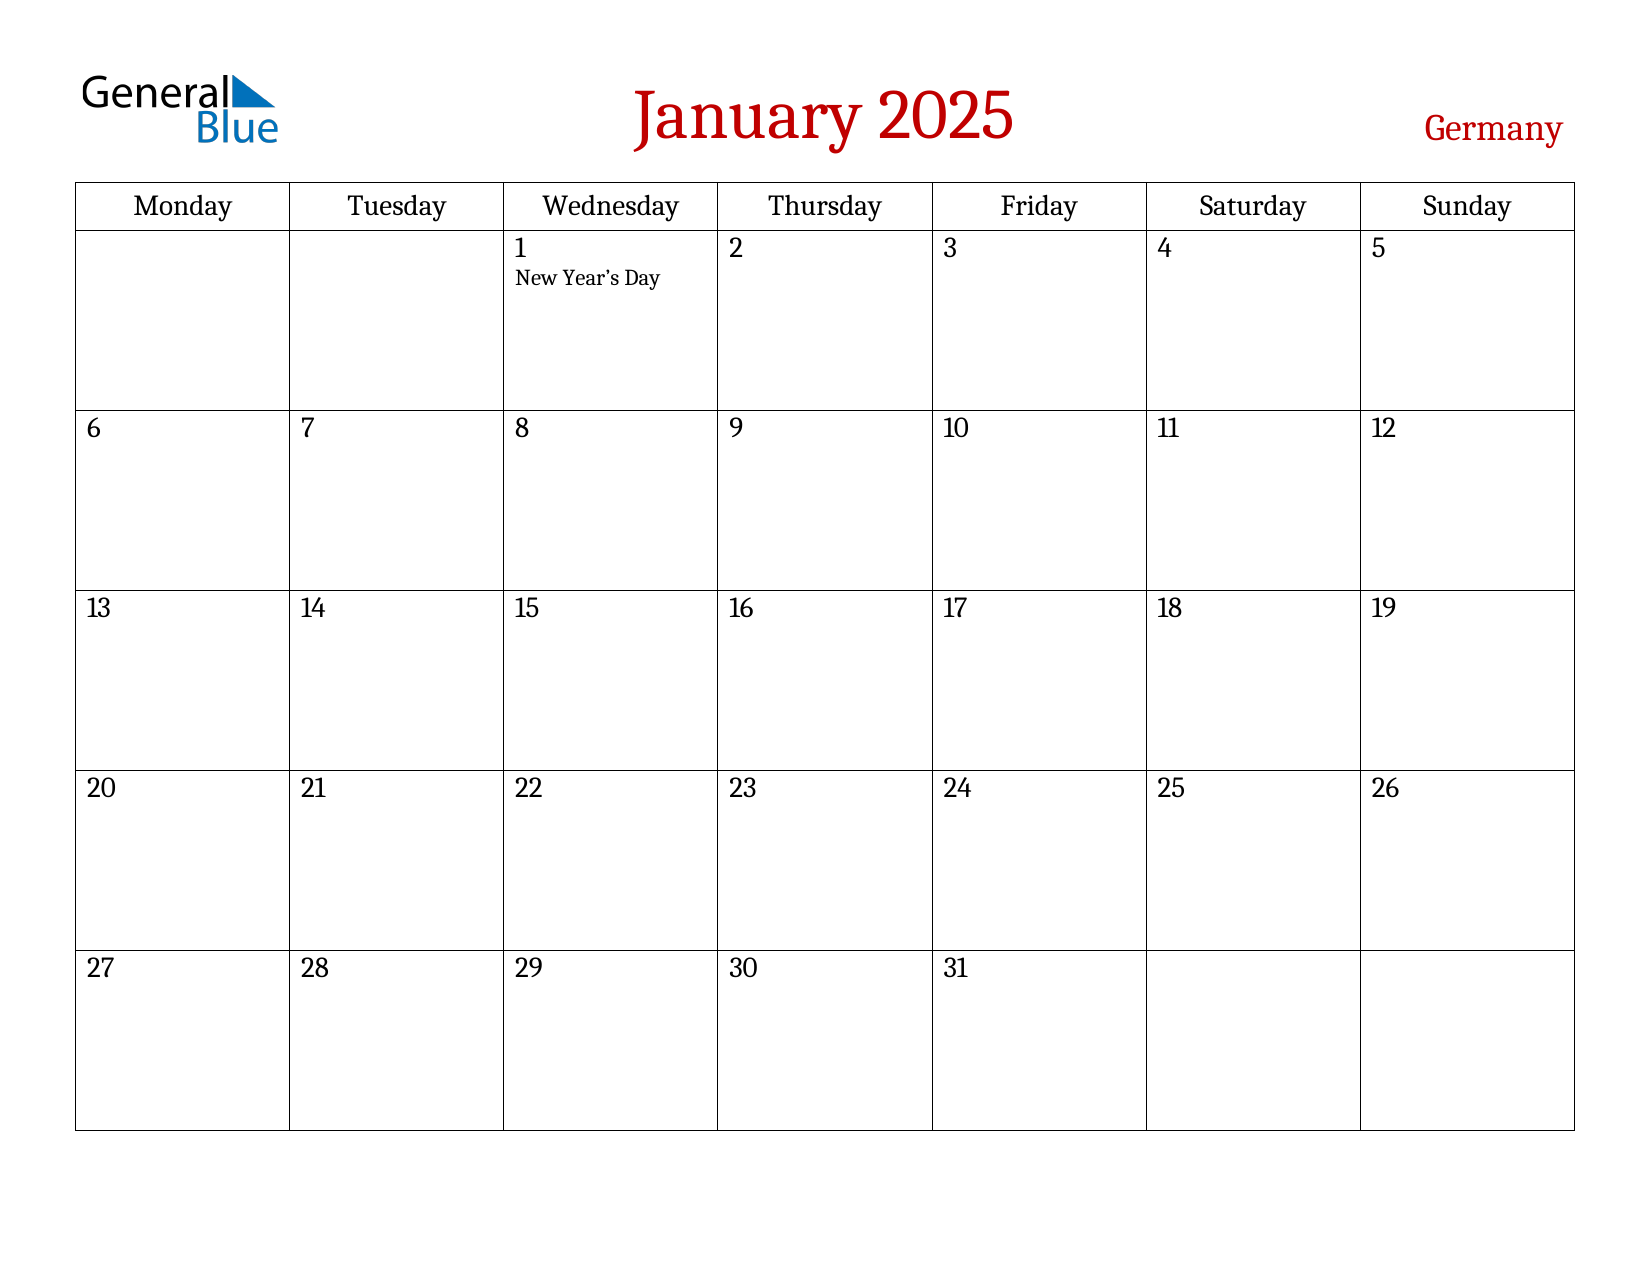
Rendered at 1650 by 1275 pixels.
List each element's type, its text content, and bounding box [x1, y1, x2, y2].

table_cell [504, 805, 717, 950]
table_header Germany [1146, 75, 1574, 182]
table_cell 11 [1147, 411, 1360, 444]
table_cell [1361, 985, 1574, 1130]
table_cell 30 [718, 951, 932, 985]
table_cell 8 [504, 411, 717, 444]
table_cell [933, 445, 1146, 590]
table_cell [933, 985, 1146, 1130]
table_cell [933, 625, 1146, 770]
table_cell [1147, 445, 1360, 590]
table_cell Monday [76, 183, 289, 230]
table_cell Thursday [718, 183, 932, 230]
table_cell 26 [1361, 771, 1574, 805]
picture [82, 75, 278, 143]
table_cell 5 [1361, 231, 1574, 264]
table_cell 1 [504, 231, 717, 264]
table_cell New Year’s Day [504, 265, 717, 410]
table_cell 31 [933, 951, 1146, 985]
table_cell [718, 805, 932, 950]
table_cell [290, 231, 503, 264]
table_cell 6 [76, 411, 289, 444]
table_cell [1147, 265, 1360, 410]
table_cell 13 [76, 591, 289, 625]
table_cell Tuesday [290, 183, 503, 230]
table_cell [1361, 625, 1574, 770]
table_cell Sunday [1361, 183, 1574, 230]
table_cell [718, 445, 932, 590]
table_cell Wednesday [504, 183, 717, 230]
table_cell 18 [1147, 591, 1360, 625]
table_cell [76, 985, 289, 1130]
table_cell [1361, 951, 1574, 985]
table_cell [76, 805, 289, 950]
table_cell [1147, 985, 1360, 1130]
table_cell 3 [933, 231, 1146, 264]
table_cell 25 [1147, 771, 1360, 805]
table_cell [933, 805, 1146, 950]
table_cell 23 [718, 771, 932, 805]
table_cell [1361, 445, 1574, 590]
table_cell [718, 265, 932, 410]
table_cell [933, 265, 1146, 410]
table_cell 29 [504, 951, 717, 985]
table_cell [504, 985, 717, 1130]
table_cell [290, 445, 503, 590]
table_cell [1361, 805, 1574, 950]
table_cell [290, 625, 503, 770]
table_cell [1361, 265, 1574, 410]
table_cell [76, 625, 289, 770]
table_cell [1147, 625, 1360, 770]
table_cell 20 [76, 771, 289, 805]
table_cell [76, 445, 289, 590]
table_cell 19 [1361, 591, 1574, 625]
table_cell 10 [933, 411, 1146, 444]
table_cell 12 [1361, 411, 1574, 444]
table_cell 24 [933, 771, 1146, 805]
table_cell [290, 265, 503, 410]
table_header [76, 75, 503, 182]
table_cell 14 [290, 591, 503, 625]
table_cell [76, 265, 289, 410]
table_cell [1147, 805, 1360, 950]
table_cell 4 [1147, 231, 1360, 264]
table_cell [504, 625, 717, 770]
table_cell [290, 985, 503, 1130]
table_cell 28 [290, 951, 503, 985]
table_cell 15 [504, 591, 717, 625]
table_cell [718, 985, 932, 1130]
table_cell 22 [504, 771, 717, 805]
table_cell [76, 231, 289, 264]
table_cell Friday [933, 183, 1146, 230]
table_cell 7 [290, 411, 503, 444]
table_cell 27 [76, 951, 289, 985]
table_header January 2025 [504, 75, 1146, 182]
table_cell Saturday [1147, 183, 1360, 230]
table_cell 21 [290, 771, 503, 805]
table_cell [290, 805, 503, 950]
table_cell 9 [718, 411, 932, 444]
table_cell [718, 625, 932, 770]
table_cell [1147, 951, 1360, 985]
table_cell 2 [718, 231, 932, 264]
table_cell [504, 445, 717, 590]
table_cell 16 [718, 591, 932, 625]
table_cell 17 [933, 591, 1146, 625]
